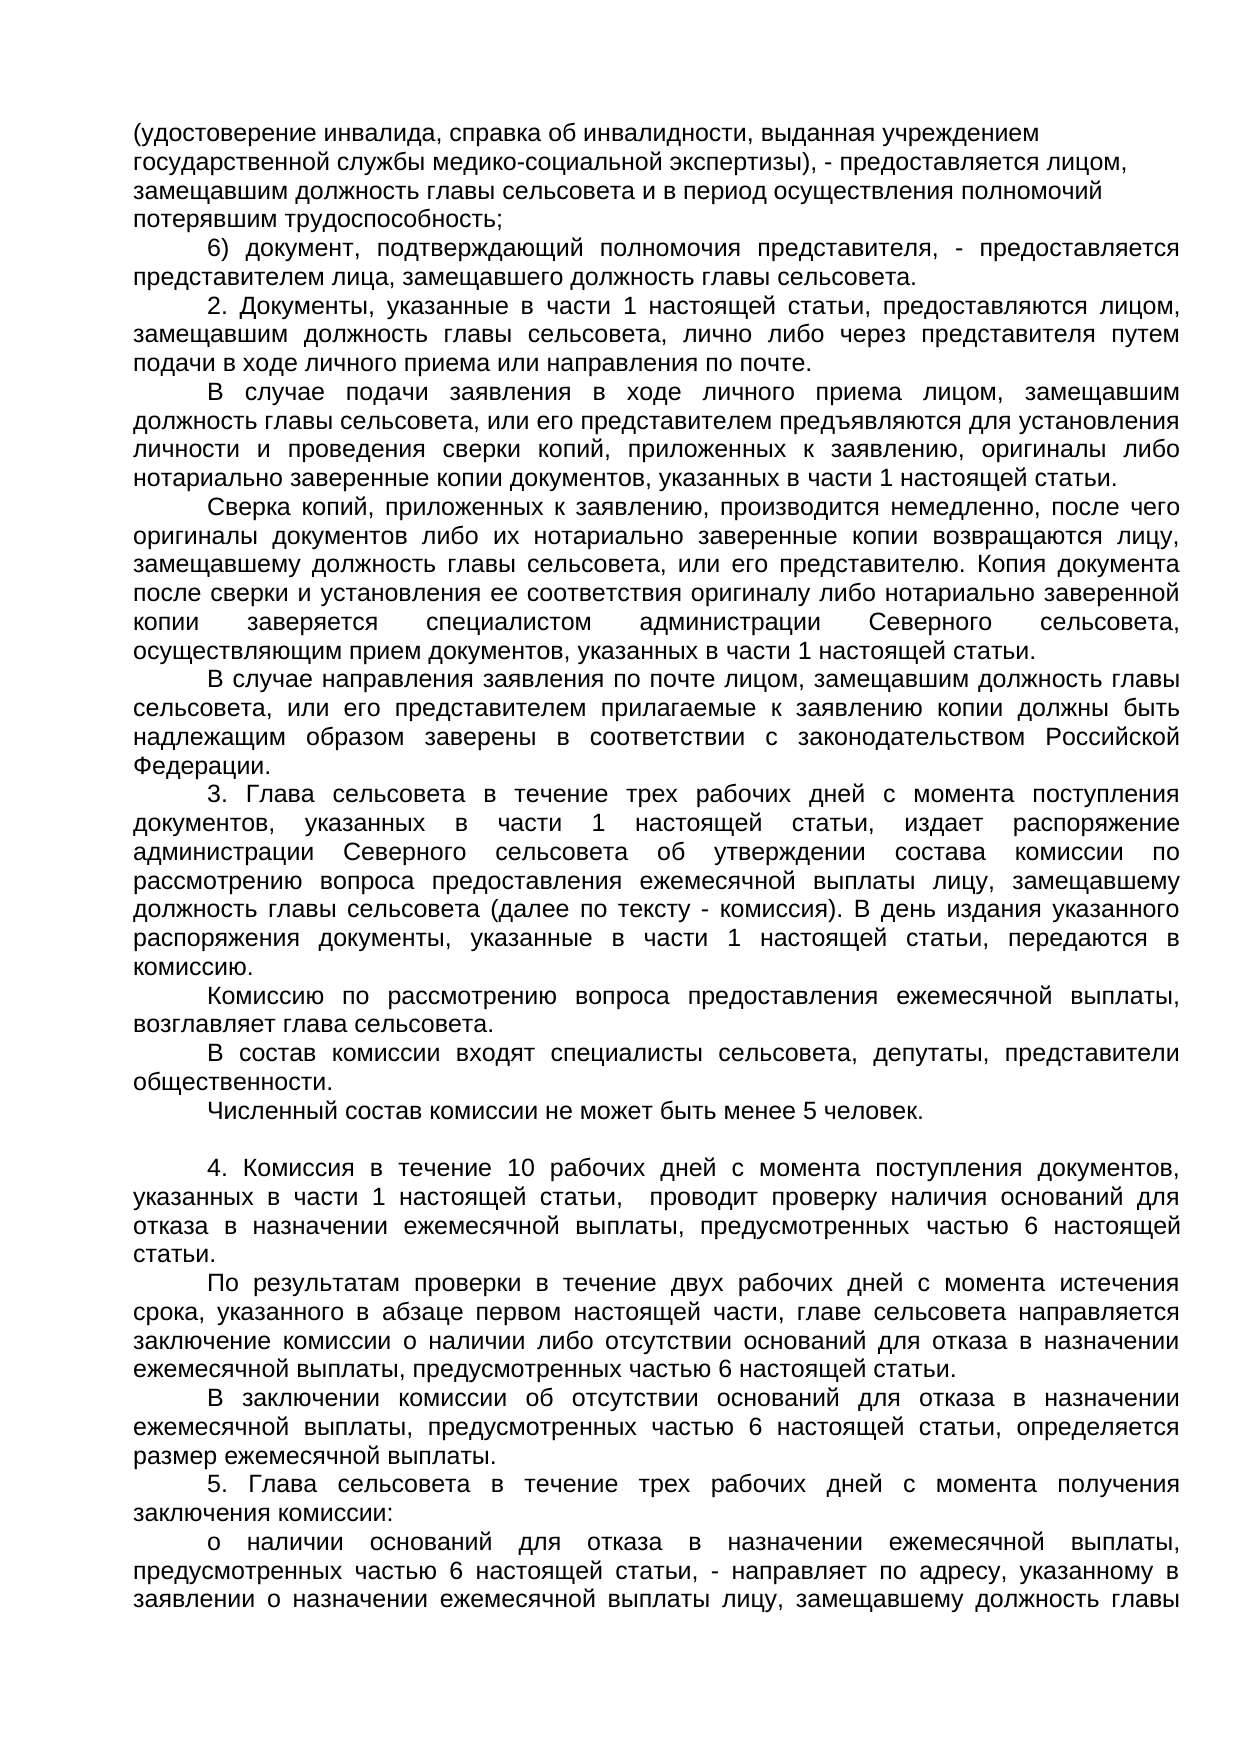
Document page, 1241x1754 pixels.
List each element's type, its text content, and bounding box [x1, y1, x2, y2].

text 3. Глава сельсовета в течение трех рабочих дней с момента поступления документов, указанных в части 1 настоящей статьи, издает распоряжение администрации Северного сельсовета об утверждении состава комиссии по рассмотрению вопроса предоставления ежемесячной выплаты лицу, замещавшему должность главы сельсовета (далее по тексту - комиссия). В день издания указанного распоряжения документы, указанные в части 1 настоящей статьи, передаются в комиссию. [133, 779, 1181, 981]
text 4. Комиссия в течение 10 рабочих дней с момента поступления документов, указанных в части 1 настоящей статьи, проводит проверку наличия оснований для отказа в назначении ежемесячной выплаты, предусмотренных частью 6 настоящей статьи. [133, 1153, 1181, 1268]
text 5. Глава сельсовета в течение трех рабочих дней с момента получения заключения комиссии: [133, 1469, 1181, 1527]
text По результатам проверки в течение двух рабочих дней с момента истечения срока, указанного в абзаце первом настоящей части, главе сельсовета направляется заключение комиссии о наличии либо отсутствии оснований для отказа в назначении ежемесячной выплаты, предусмотренных частью 6 настоящей статьи. [133, 1268, 1181, 1383]
text Сверка копий, приложенных к заявлению, производится немедленно, после чего оригиналы документов либо их нотариально заверенные копии возвращаются лицу, замещавшему должность главы сельсовета, или его представителю. Копия документа после сверки и установления ее соответствия оригиналу либо нотариально заверенной копии заверяется специалистом администрации Северного сельсовета, осуществляющим прием документов, указанных в части 1 настоящей статьи. [133, 492, 1181, 664]
text В состав комиссии входят специалисты сельсовета, депутаты, представители общественности. [133, 1038, 1181, 1096]
text Комиссию по рассмотрению вопроса предоставления ежемесячной выплаты, возглавляет глава сельсовета. [133, 981, 1181, 1038]
text 2. Документы, указанные в части 1 настоящей статьи, предоставляются лицом, замещавшим должность главы сельсовета, лично либо через представителя путем подачи в ходе личного приема или направления по почте. [133, 291, 1181, 377]
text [133, 1527, 1181, 1613]
text Численный состав комиссии не может быть менее 5 человек. [133, 1096, 1181, 1124]
text 6) документ, подтверждающий полномочия представителя, - предоставляется представителем лица, замещавшего должность главы сельсовета. [133, 233, 1181, 291]
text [133, 118, 1181, 233]
text В заключении комиссии об отсутствии оснований для отказа в назначении ежемесячной выплаты, предусмотренных частью 6 настоящей статьи, определяется размер ежемесячной выплаты. [133, 1383, 1181, 1469]
text В случае направления заявления по почте лицом, замещавшим должность главы сельсовета, или его представителем прилагаемые к заявлению копии должны быть надлежащим образом заверены в соответствии с законодательством Российской Федерации. [133, 664, 1181, 779]
text В случае подачи заявления в ходе личного приема лицом, замещавшим должность главы сельсовета, или его представителем предъявляются для установления личности и проведения сверки копий, приложенных к заявлению, оригиналы либо нотариально заверенные копии документов, указанных в части 1 настоящей статьи. [133, 377, 1181, 492]
